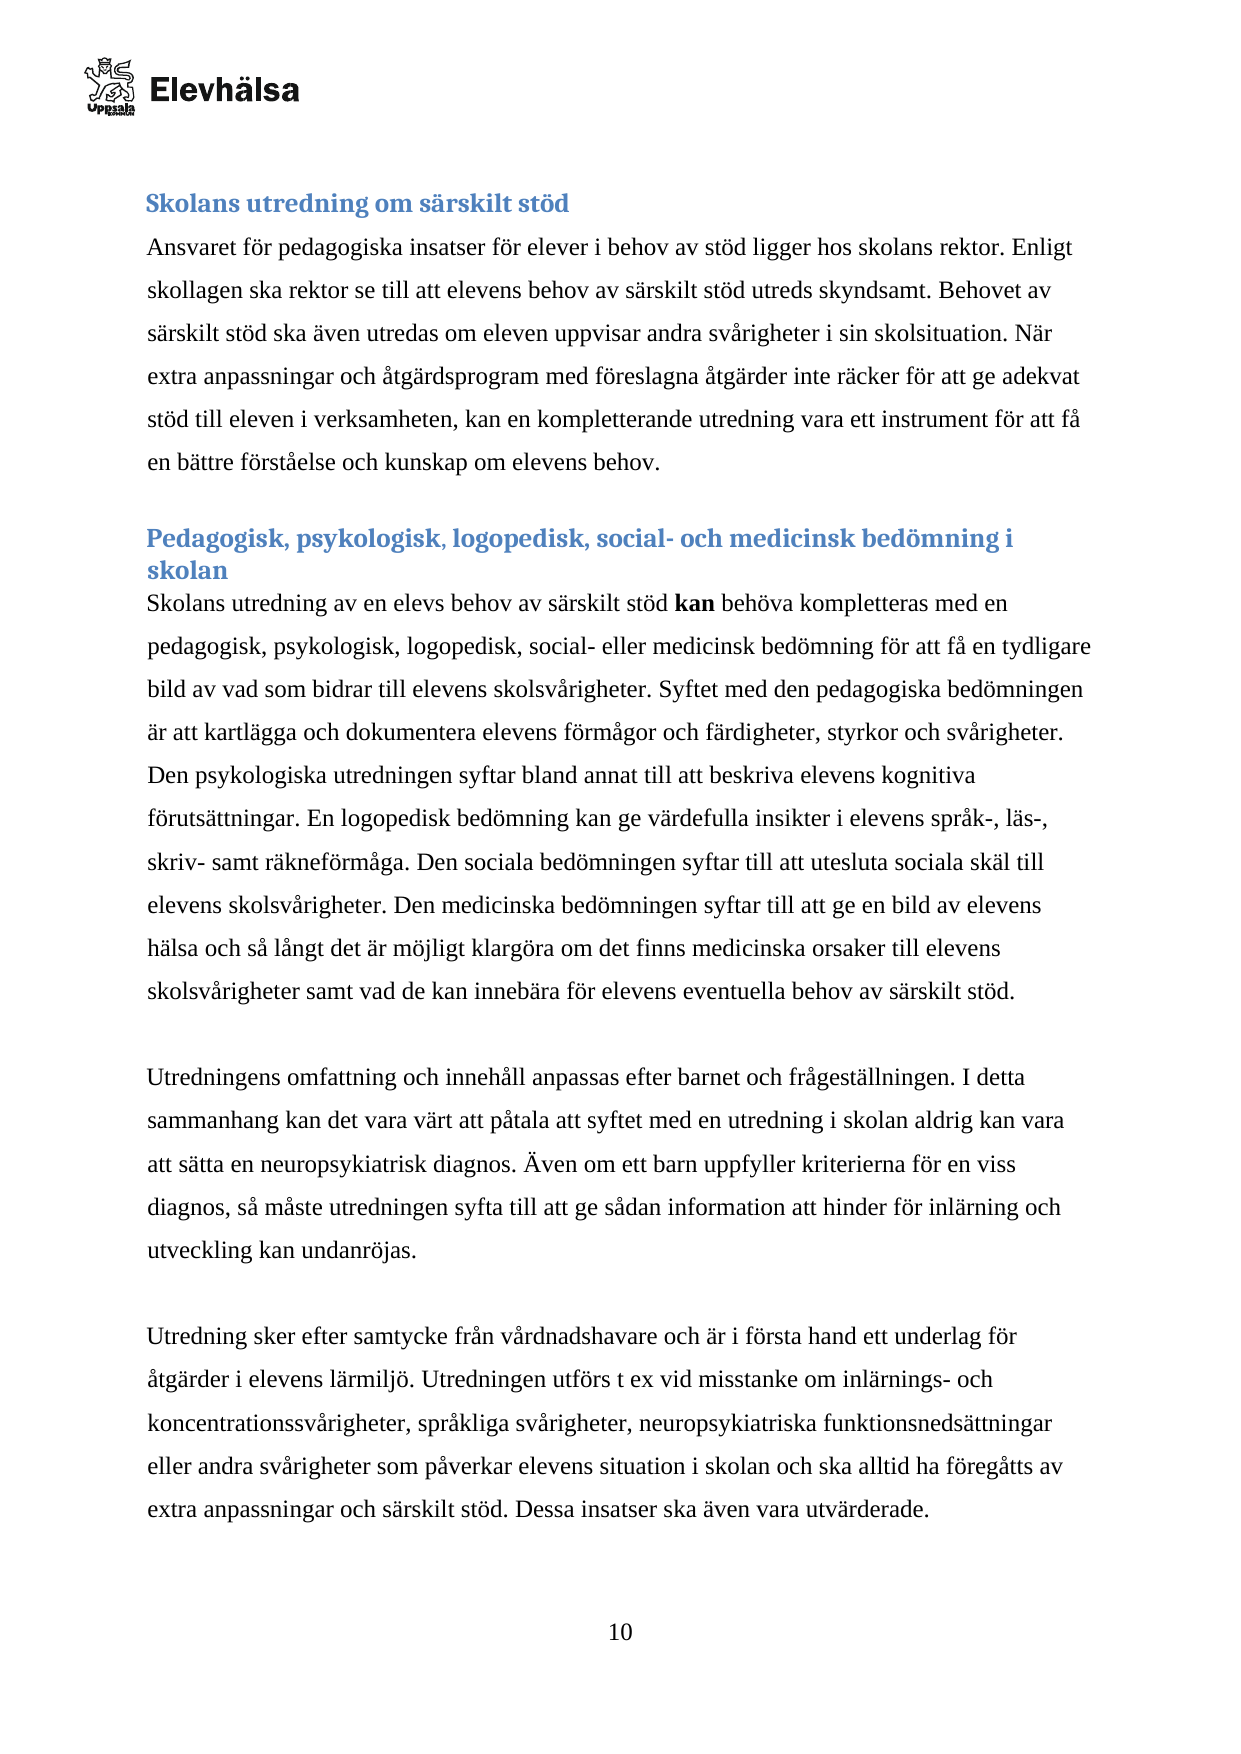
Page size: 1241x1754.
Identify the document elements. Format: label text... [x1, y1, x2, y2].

text Utredning sker efter samtycke från vårdnadshavare och är i första hand ett underlag för åtgärder i elevens lärmiljö. Utredningen utförs t ex vid misstanke om inlärnings- och koncentrationssvårigheter, språkliga svårigheter, neuropsykiatriska funktionsnedsättningar eller andra svårigheter som påverkar elevens situation i skolan och ska alltid ha föregåtts av extra anpassningar och särskilt stöd. Dessa insatser ska även vara utvärderade. [146, 1321, 1093, 1523]
text Utredningens omfattning och innehåll anpassas efter barnet och frågeställningen. I detta sammanhang kan det vara värt att påtala att syftet med en utredning i skolan aldrig kan vara att sätta en neuropsykiatrisk diagnos. Även om ett barn uppfyller kriterierna för en viss diagnos, så måste utredningen syfta till att ge sådan information att hinder för inlärning och utveckling kan undanröjas. [146, 1062, 1093, 1264]
text Ansvaret för pedagogiska insatser för elever i behov av stöd ligger hos skolans rektor. Enligt skollagen ska rektor se till att elevens behov av särskilt stöd utreds skyndsamt. Behovet av särskilt stöd ska även utredas om eleven uppvisar andra svårigheter i sin skolsituation. När extra anpassningar och åtgärdsprogram med föreslagna åtgärder inte räcker för att ge adekvat stöd till eleven i verksamheten, kan en kompletterande utredning vara ett instrument för att få en bättre förståelse och kunskap om elevens behov. [146, 232, 1093, 476]
text Skolans utredning av en elevs behov av särskilt stöd kan behöva kompletteras med en pedagogisk, psykologisk, logopedisk, social- eller medicinsk bedömning för att få en tydligare bild av vad som bidrar till elevens skolsvårigheter. Syftet med den pedagogiska bedömningen är att kartlägga och dokumentera elevens förmågor och färdigheter, styrkor och svårigheter. Den psykologiska utredningen syftar bland annat till att beskriva elevens kognitiva förutsättningar. En logopedisk bedömning kan ge värdefulla insikter i elevens språk-, läs-, skriv- samt räkneförmåga. Den sociala bedömningen syftar till att utesluta sociala skäl till elevens skolsvårigheter. Den medicinska bedömningen syftar till att ge en bild av elevens hälsa och så långt det är möjligt klargöra om det finns medicinska orsaker till elevens skolsvårigheter samt vad de kan innebära för elevens eventuella behov av särskilt stöd. [146, 588, 1093, 1005]
subtitle Skolans utredning om särskilt stöd [146, 188, 1093, 219]
subtitle Pedagogisk, psykologisk, logopedisk, social- och medicinsk bedömning i skolan [146, 523, 1093, 586]
